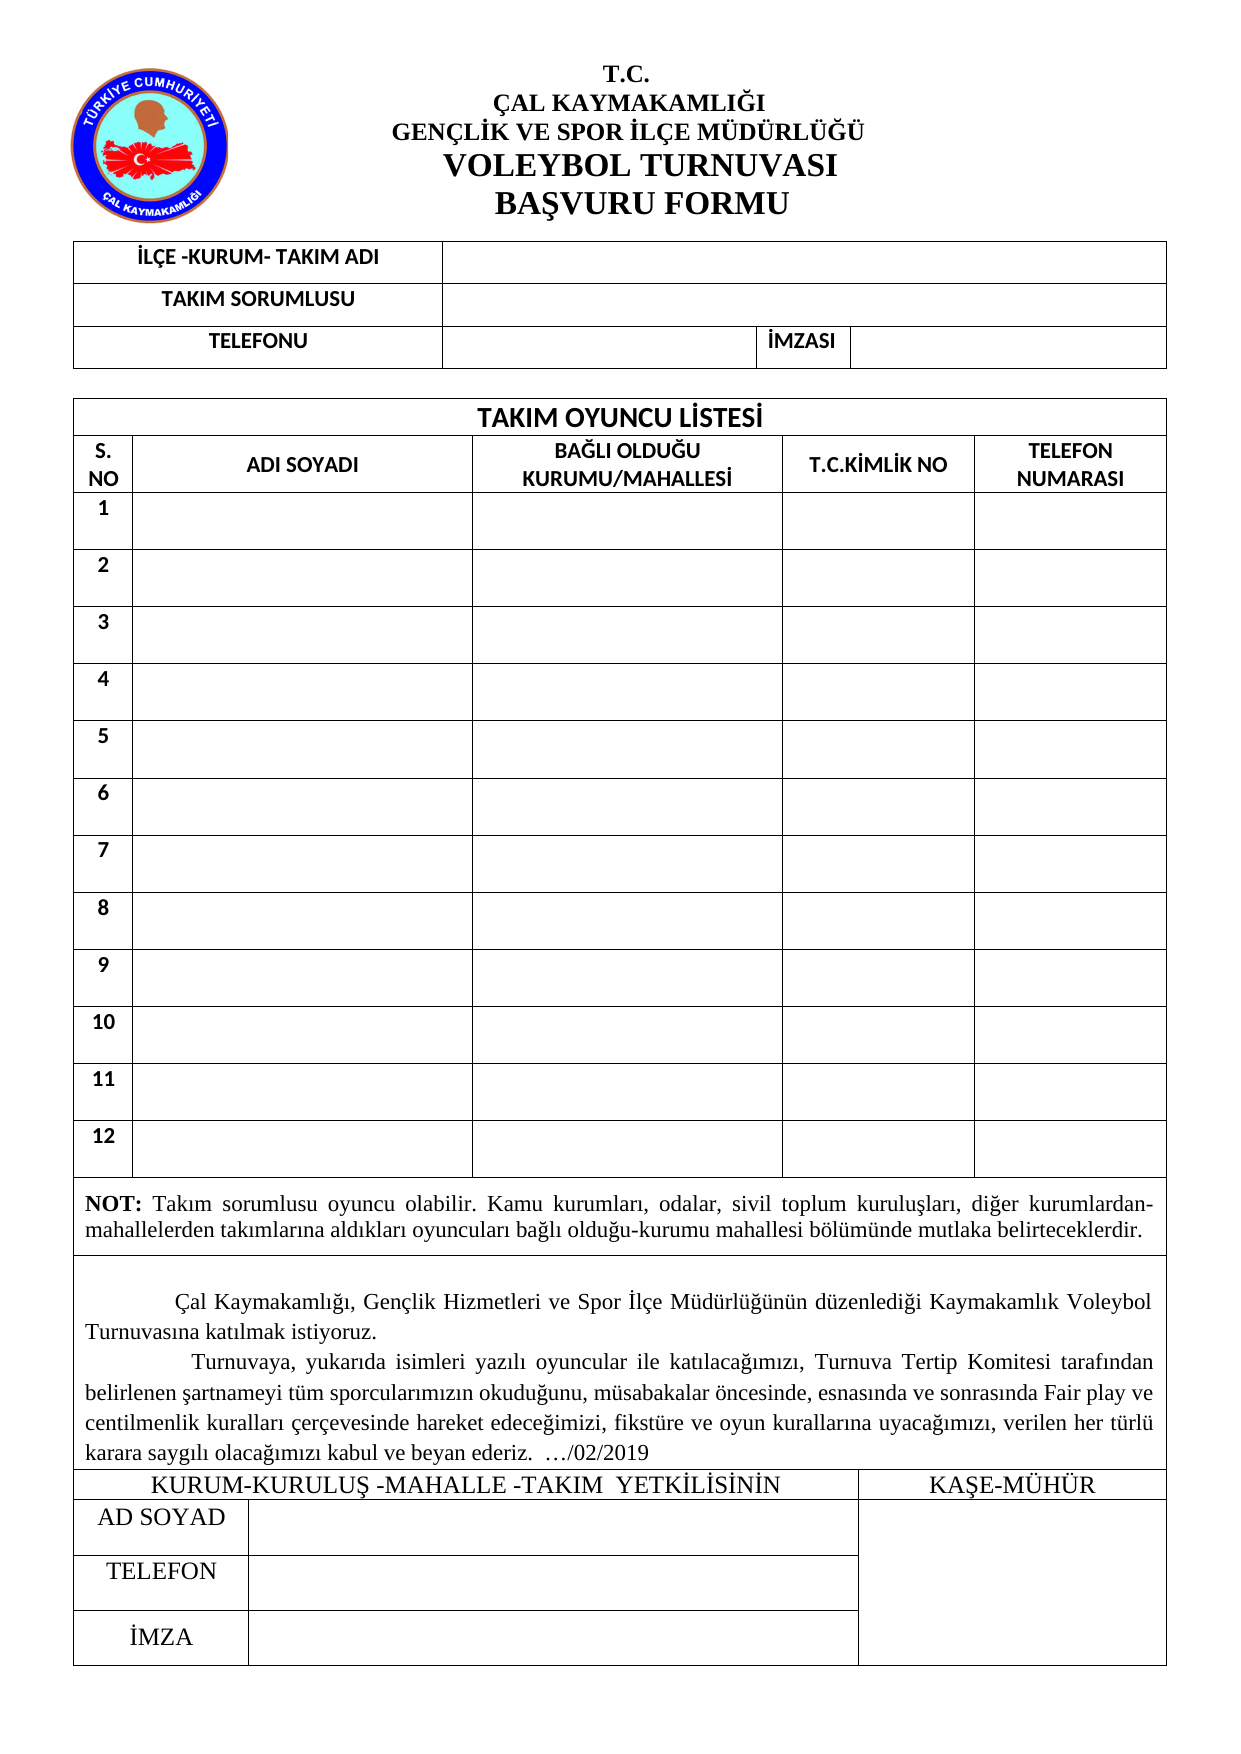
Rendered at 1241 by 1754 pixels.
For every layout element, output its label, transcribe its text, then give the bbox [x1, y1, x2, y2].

table_cell [473, 1007, 782, 1063]
table_cell [783, 721, 974, 777]
table_cell NOT: Takım sorumlusu oyuncu olabilir. Kamu kurumları, odalar, sivil toplum kuruluşları, diğer kurumlardan- mahallelerden takımlarına aldıkları oyuncuları bağlı olduğu-kurumu mahallesi bölümünde mutlaka belirteceklerdir. [74, 1178, 1166, 1255]
table_cell 9 [74, 950, 132, 1006]
table_cell 4 [74, 664, 132, 720]
table_cell [975, 779, 1166, 834]
table_header [443, 242, 1166, 283]
table_cell [975, 836, 1166, 892]
table_cell [473, 493, 782, 549]
table_cell [133, 950, 472, 1006]
table_cell [975, 493, 1166, 549]
table_cell [975, 893, 1166, 949]
table_cell [133, 664, 472, 720]
table_cell İMZA [74, 1611, 248, 1665]
table_cell [473, 836, 782, 892]
table_cell [473, 664, 782, 720]
table_cell TELEFON NUMARASI [975, 436, 1166, 492]
table_cell [783, 550, 974, 606]
table_cell İMZASI [757, 327, 850, 368]
table_cell [783, 893, 974, 949]
table_cell 1 [74, 493, 132, 549]
table_cell 12 [74, 1121, 132, 1177]
table_cell [783, 836, 974, 892]
table_cell AD SOYAD [74, 1500, 248, 1555]
table_cell KAŞE-MÜHÜR [859, 1470, 1166, 1499]
table_cell [133, 1121, 472, 1177]
text BAŞVURU FORMU [148, 184, 1137, 222]
table_cell [473, 607, 782, 663]
table_cell [473, 893, 782, 949]
table_cell [975, 664, 1166, 720]
table_cell [783, 779, 974, 834]
table_cell 3 [74, 607, 132, 663]
table_cell [473, 550, 782, 606]
table_cell [975, 1064, 1166, 1120]
table_cell [133, 550, 472, 606]
table_cell [443, 327, 756, 368]
table_cell [975, 950, 1166, 1006]
table_cell [473, 950, 782, 1006]
table_cell [133, 721, 472, 777]
table_header TAKIM OYUNCU LİSTESİ [74, 399, 1166, 435]
text VOLEYBOL TURNUVASI [369, 145, 1137, 184]
table_cell [975, 607, 1166, 663]
table_cell TELEFON [74, 1556, 248, 1610]
table_cell [851, 327, 1166, 368]
table_cell [133, 779, 472, 834]
table_cell [473, 1064, 782, 1120]
table_cell [249, 1556, 858, 1610]
picture [70, 68, 229, 224]
table_cell 2 [74, 550, 132, 606]
table_cell 6 [74, 779, 132, 834]
table_cell [783, 607, 974, 663]
table_cell TAKIM SORUMLUSU [74, 284, 442, 326]
table_cell [975, 1121, 1166, 1177]
text ÇAL KAYMAKAMLIĞI [443, 88, 1137, 117]
table_cell [473, 1121, 782, 1177]
table_cell 10 [74, 1007, 132, 1063]
table_cell [133, 607, 472, 663]
table_cell 7 [74, 836, 132, 892]
table_cell [783, 950, 974, 1006]
table_cell [133, 893, 472, 949]
table_cell [133, 493, 472, 549]
table_cell [133, 836, 472, 892]
table_cell 11 [74, 1064, 132, 1120]
table_cell BAĞLI OLDUĞU KURUMU/MAHALLESİ [473, 436, 782, 492]
table_cell [783, 1121, 974, 1177]
table_cell ADI SOYADI [133, 436, 472, 492]
table_cell T.C.KİMLİK NO [783, 436, 974, 492]
table_cell [473, 779, 782, 834]
table_cell [783, 1007, 974, 1063]
table_cell [975, 1007, 1166, 1063]
table_cell 5 [74, 721, 132, 777]
text GENÇLİK VE SPOR İLÇE MÜDÜRLÜĞÜ [148, 117, 1137, 145]
table_cell [249, 1500, 858, 1555]
table_cell [783, 664, 974, 720]
table_cell [859, 1500, 1166, 1665]
table_header İLÇE -KURUM- TAKIM ADI [74, 242, 442, 283]
table_cell [783, 1064, 974, 1120]
table_cell [133, 1064, 472, 1120]
text T.C. [590, 59, 1137, 88]
table_cell [249, 1611, 858, 1665]
table_cell Çal Kaymakamlığı, Gençlik Hizmetleri ve Spor İlçe Müdürlüğünün düzenlediği Kaymakamlık Voleybol Turnuvasına katılmak istiyoruz. Turnuvaya, yukarıda isimleri yazılı oyuncular ile katılacağımızı, Turnuva Tertip Komitesi tarafından belirlenen şartnameyi tüm sporcularımızın okuduğunu, müsabakalar öncesinde, esnasında ve sonrasında Fair play ve centilmenlik kuralları çerçevesinde hareket edeceğimizi, fikstüre ve oyun kurallarına uyacağımızı, verilen her türlü karara saygılı olacağımızı kabul ve beyan ederiz. …/02/2019 [74, 1256, 1166, 1469]
table_cell TELEFONU [74, 327, 442, 368]
table_cell [473, 721, 782, 777]
table_cell [975, 550, 1166, 606]
table_cell [975, 721, 1166, 777]
table_cell S. NO [74, 436, 132, 492]
table_cell [783, 493, 974, 549]
table_cell 8 [74, 893, 132, 949]
table_cell KURUM-KURULUŞ -MAHALLE -TAKIM YETKİLİSİNİN [74, 1470, 858, 1499]
table_cell [133, 1007, 472, 1063]
table_cell [443, 284, 1166, 326]
